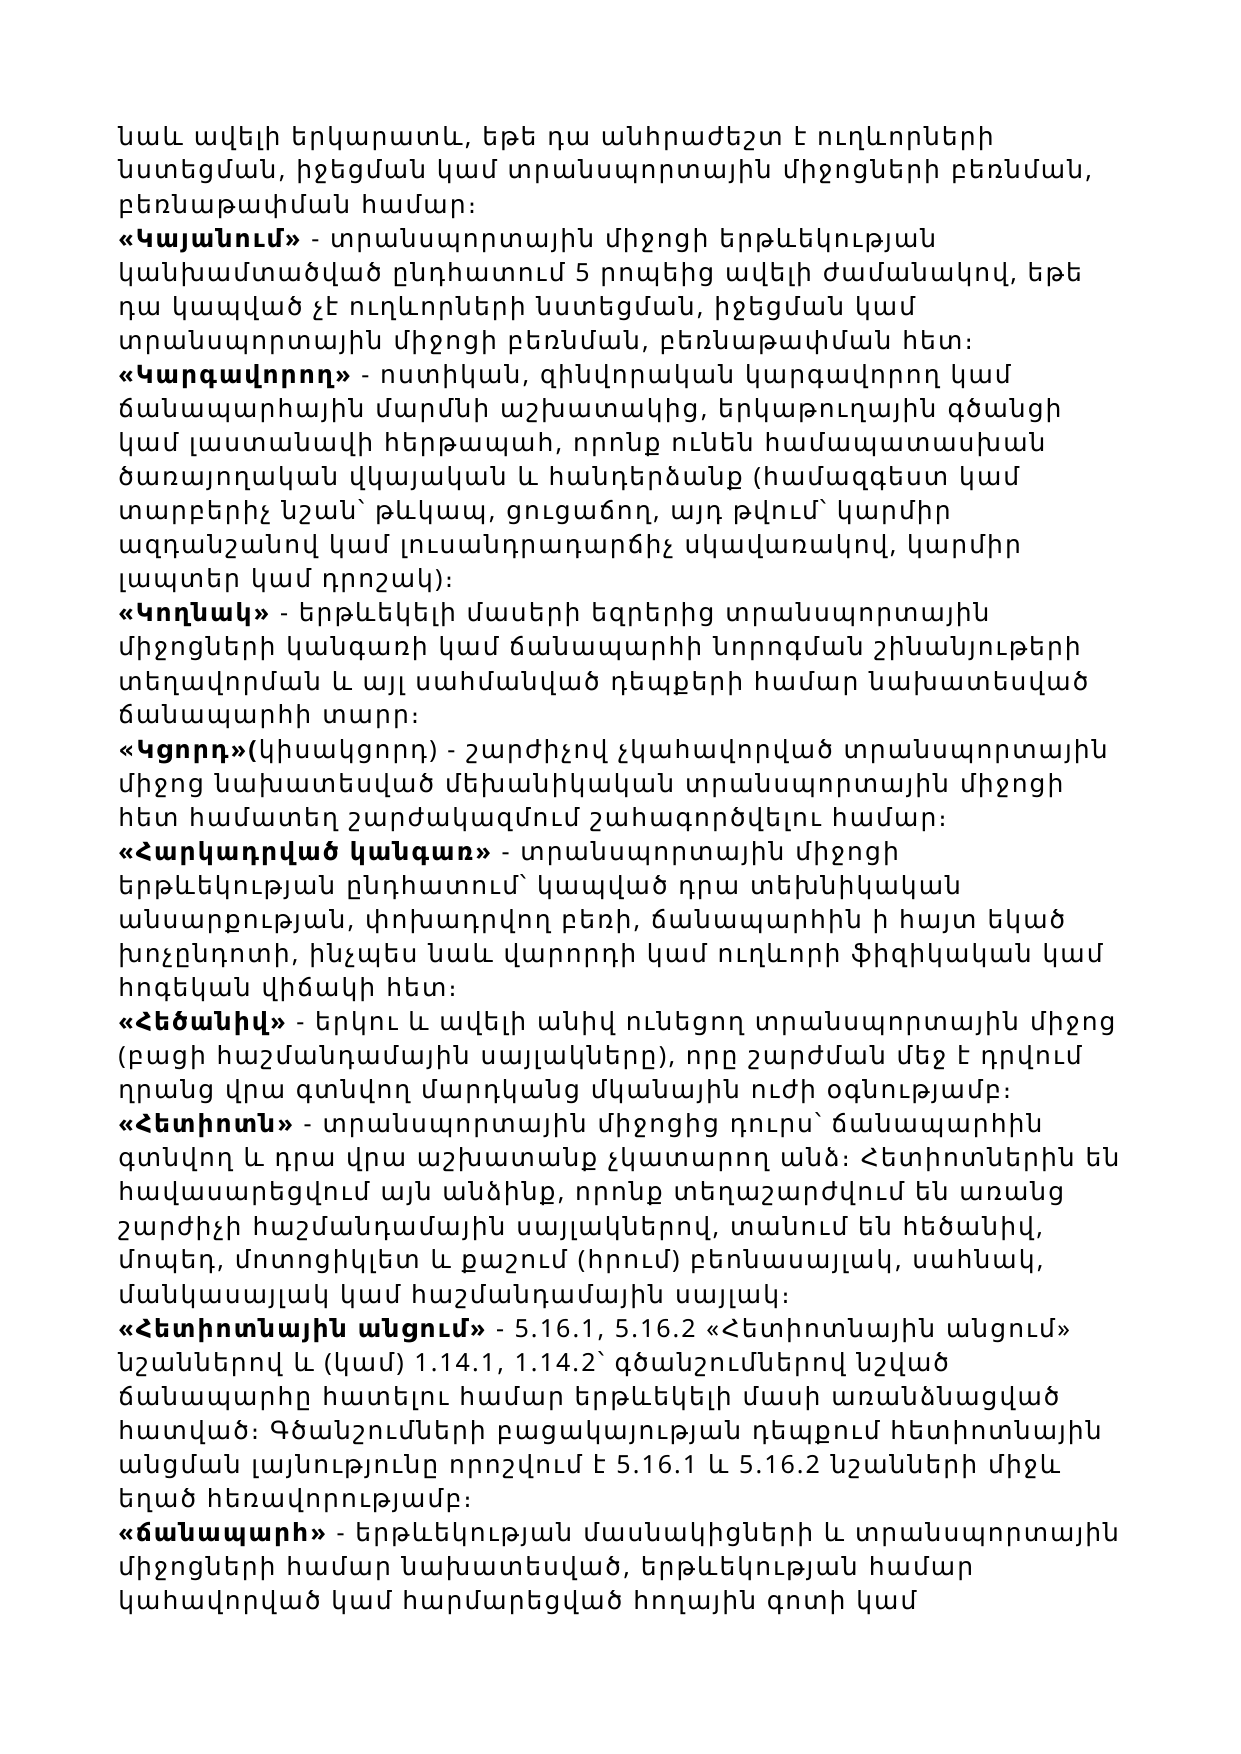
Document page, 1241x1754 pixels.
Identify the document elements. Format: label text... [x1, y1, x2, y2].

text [118, 1515, 1122, 1617]
text «Կարգավորող» - ոստիկան, զինվորական կարգավորող կամ ճանապարհային մարմնի աշխատակից, երկաթուղային գծանցի կամ լաստանավի հերթապահ, որոնք ունեն համապատասխան ծառայողական վկայական և հանդերձանք (համազգեստ կամ տարբերիչ նշան՝ թևկապ, ցուցաճող, այդ թվում՝ կարմիր ազդանշանով կամ լուսանդրադարճիչ սկավառակով, կարմիր լապտեր կամ դրոշակ)։ [118, 357, 1122, 595]
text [118, 118, 1122, 220]
text «Կողնակ» - երթևեկելի մասերի եզրերից տրանսպորտային միջոցների կանգառի կամ ճանապարհի նորոգման շինանյութերի տեղավորման և այլ սահմանված դեպքերի համար նախատեսված ճանապարհի տարր։ [118, 595, 1122, 731]
text «Կցորդ»(կիսակցորդ) - շարժիչով չկահավորված տրանսպորտային միջոց նախատեսված մեխանիկական տրանսպորտային միջոցի հետ համատեղ շարժակազմում շահագործվելու համար։ [118, 731, 1122, 833]
text «Հետիոտնային անցում» - 5.16.1, 5.16.2 «Հետիոտնային անցում» նշաններով և (կամ) 1.14.1, 1.14.2՝ գծանշումներով նշված ճանապարհը հատելու համար երթևեկելի մասի առանձնացված հատված։ Գծանշումների բացակայության դեպքում հետիոտնային անցման լայնությունը որոշվում է 5.16.1 և 5.16.2 նշանների միջև եղած հեռավորությամբ։ [118, 1310, 1122, 1515]
text «Հարկադրված կանգառ» - տրանսպորտային միջոցի երթևեկության ընդհատում՝ կապված դրա տեխնիկական անսարքության, փոխադրվող բեռի, ճանապարհին ի հայտ եկած խոչընդոտի, ինչպես նաև վարորդի կամ ուղևորի ֆիզիկական կամ հոգեկան վիճակի հետ։ [118, 833, 1122, 1004]
text «Կայանում» - տրանսպորտային միջոցի երթևեկության կանխամտածված ընդհատում 5 րոպեից ավելի ժամանակով, եթե դա կապված չէ ուղևորների նստեցման, իջեցման կամ տրանսպորտային միջոցի բեռնման, բեռնաթափման հետ։ [118, 220, 1122, 357]
text «Հետիոտն» - տրանսպորտային միջոցից դուրս՝ ճանապարհին գտնվող և դրա վրա աշխատանք չկատարող անձ։ Հետիոտներին են հավասարեցվում այն անձինք, որոնք տեղաշարժվում են առանց շարժիչի հաշմանդամային սայլակներով, տանում են հեծանիվ, մոպեդ, մոտոցիկլետ և քաշում (հրում) բեոնասայլակ, սահնակ, մանկասայլակ կամ հաշմանդամային սայլակ։ [118, 1106, 1122, 1310]
text «Հեծանիվ» - երկու և ավելի անիվ ունեցող տրանսպորտային միջոց (բացի հաշմանդամային սայլակները), որը շարժման մեջ է դրվում ղրանց վրա գտնվող մարդկանց մկանային ուժի օգնությամբ։ [118, 1004, 1122, 1106]
